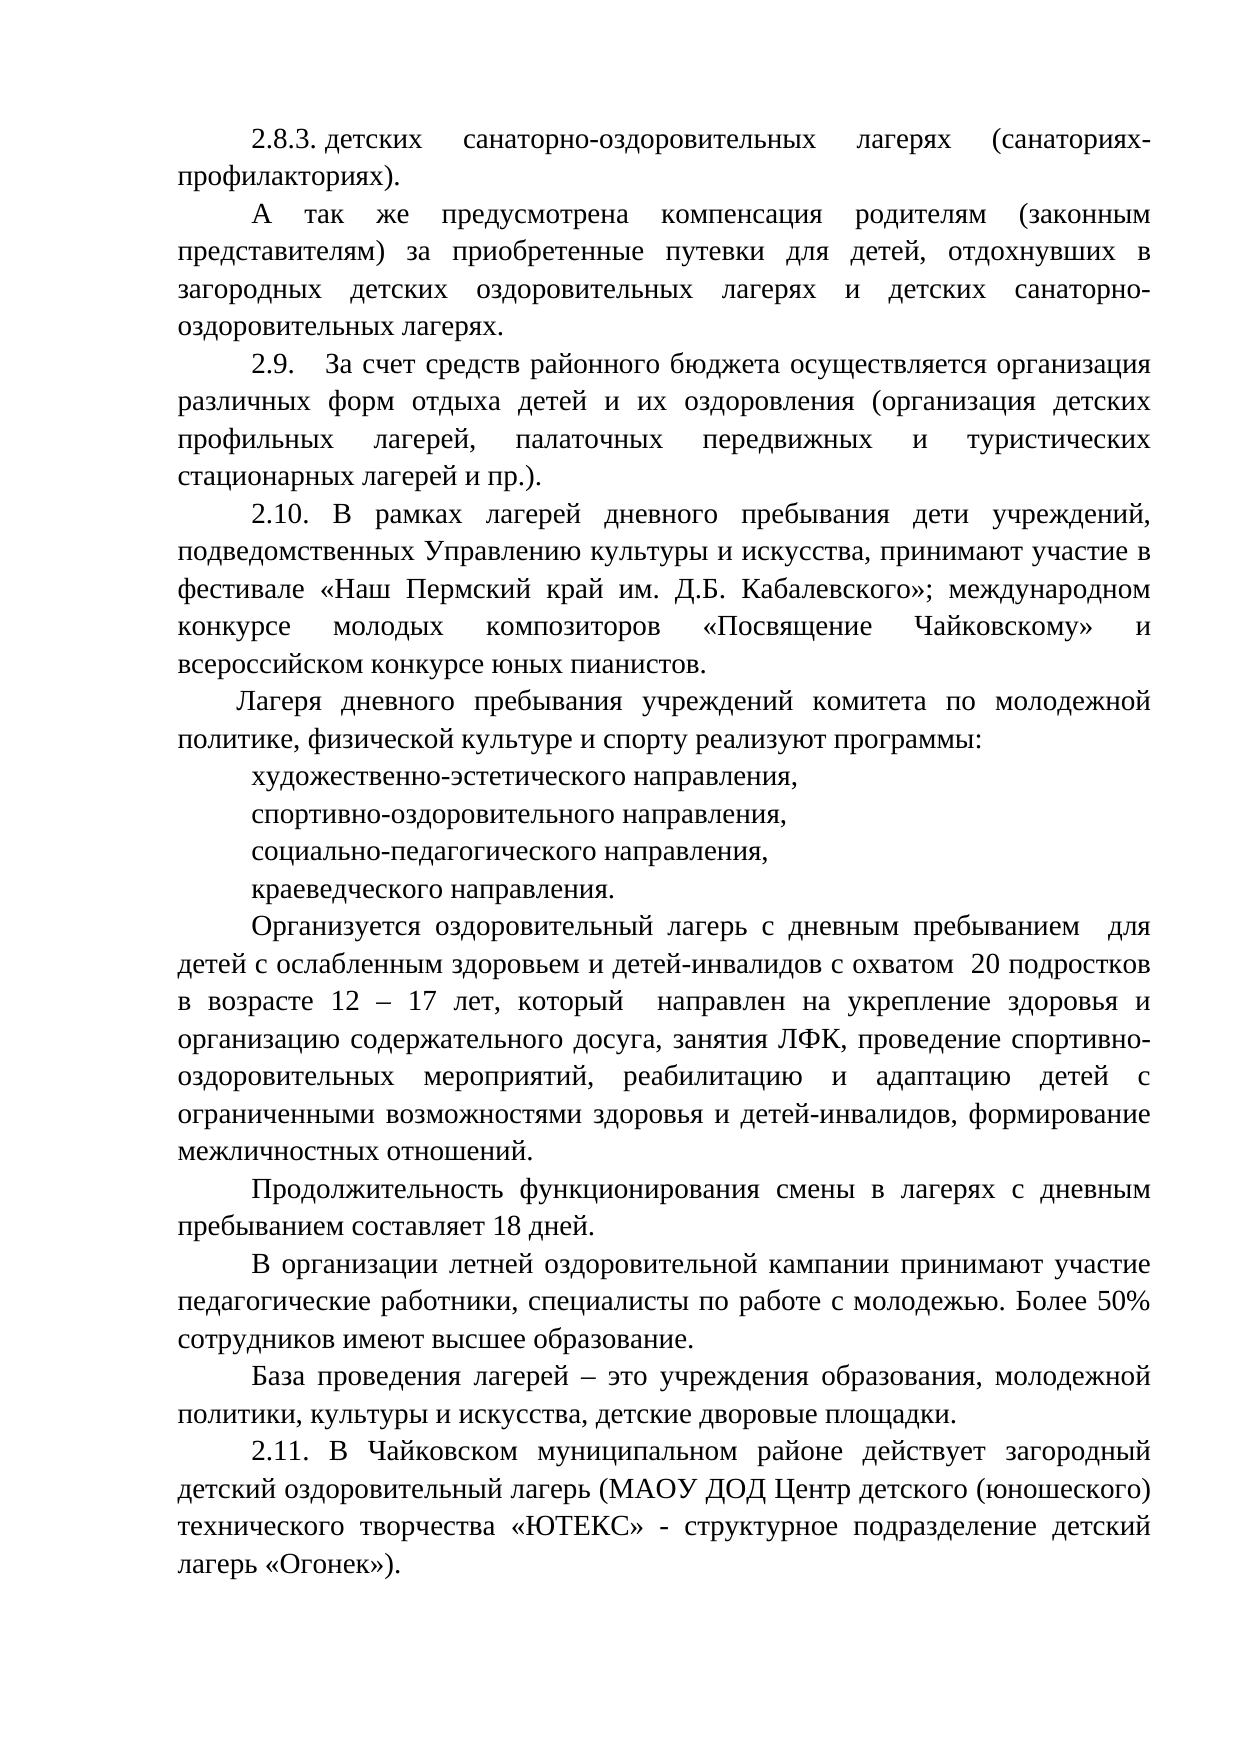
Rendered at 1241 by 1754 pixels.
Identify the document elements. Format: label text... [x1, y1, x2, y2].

text 2.9. За счет средств районного бюджета осуществляется организация различных форм отдыха детей и их оздоровления (организация детских профильных лагерей, палаточных передвижных и туристических стационарных лагерей и пр.). [177, 343, 1152, 493]
list 2.8.3. детских санаторно-оздоровительных лагерях (санаториях-профилакториях). [177, 118, 1152, 193]
text социально-педагогического направления, [177, 831, 1152, 868]
text спортивно-оздоровительного направления, [177, 793, 1152, 831]
text Организуется оздоровительный лагерь с дневным пребыванием для детей с ослабленным здоровьем и детей-инвалидов с охватом 20 подростков в возрасте 12 – 17 лет, который направлен на укрепление здоровья и организацию содержательного досуга, занятия ЛФК, проведение спортивно-оздоровительных мероприятий, реабилитацию и адаптацию детей с ограниченными возможностями здоровья и детей-инвалидов, формирование межличностных отношений. [177, 906, 1152, 1168]
text Продолжительность функционирования смены в лагерях с дневным пребыванием составляет 18 дней. [177, 1168, 1152, 1243]
text В организации летней оздоровительной кампании принимают участие педагогические работники, специалисты по работе с молодежью. Более 50% сотрудников имеют высшее образование. [177, 1243, 1152, 1356]
text художественно-эстетического направления, [177, 756, 1152, 793]
text 2.10. В рамках лагерей дневного пребывания дети учреждений, подведомственных Управлению культуры и искусства, принимают участие в фестивале «Наш Пермский край им. Д.Б. Кабалевского»; международном конкурсе молодых композиторов «Посвящение Чайковскому» и всероссийском конкурсе юных пианистов. [177, 493, 1152, 681]
text База проведения лагерей – это учреждения образования, молодежной политики, культуры и искусства, детские дворовые площадки. [177, 1356, 1152, 1431]
list А так же предусмотрена компенсация родителям (законным представителям) за приобретенные путевки для детей, отдохнувших в загородных детских оздоровительных лагерях и детских санаторно-оздоровительных лагерях. [177, 193, 1152, 343]
text Лагеря дневного пребывания учреждений комитета по молодежной политике, физической культуре и спорту реализуют программы: [177, 681, 1152, 756]
text краеведческого направления. [177, 868, 1152, 906]
text 2.11. В Чайковском муниципальном районе действует загородный детский оздоровительный лагерь (МАОУ ДОД Центр детского (юношеского) технического творчества «ЮТЕКС» - структурное подразделение детский лагерь «Огонек»). [177, 1431, 1152, 1581]
